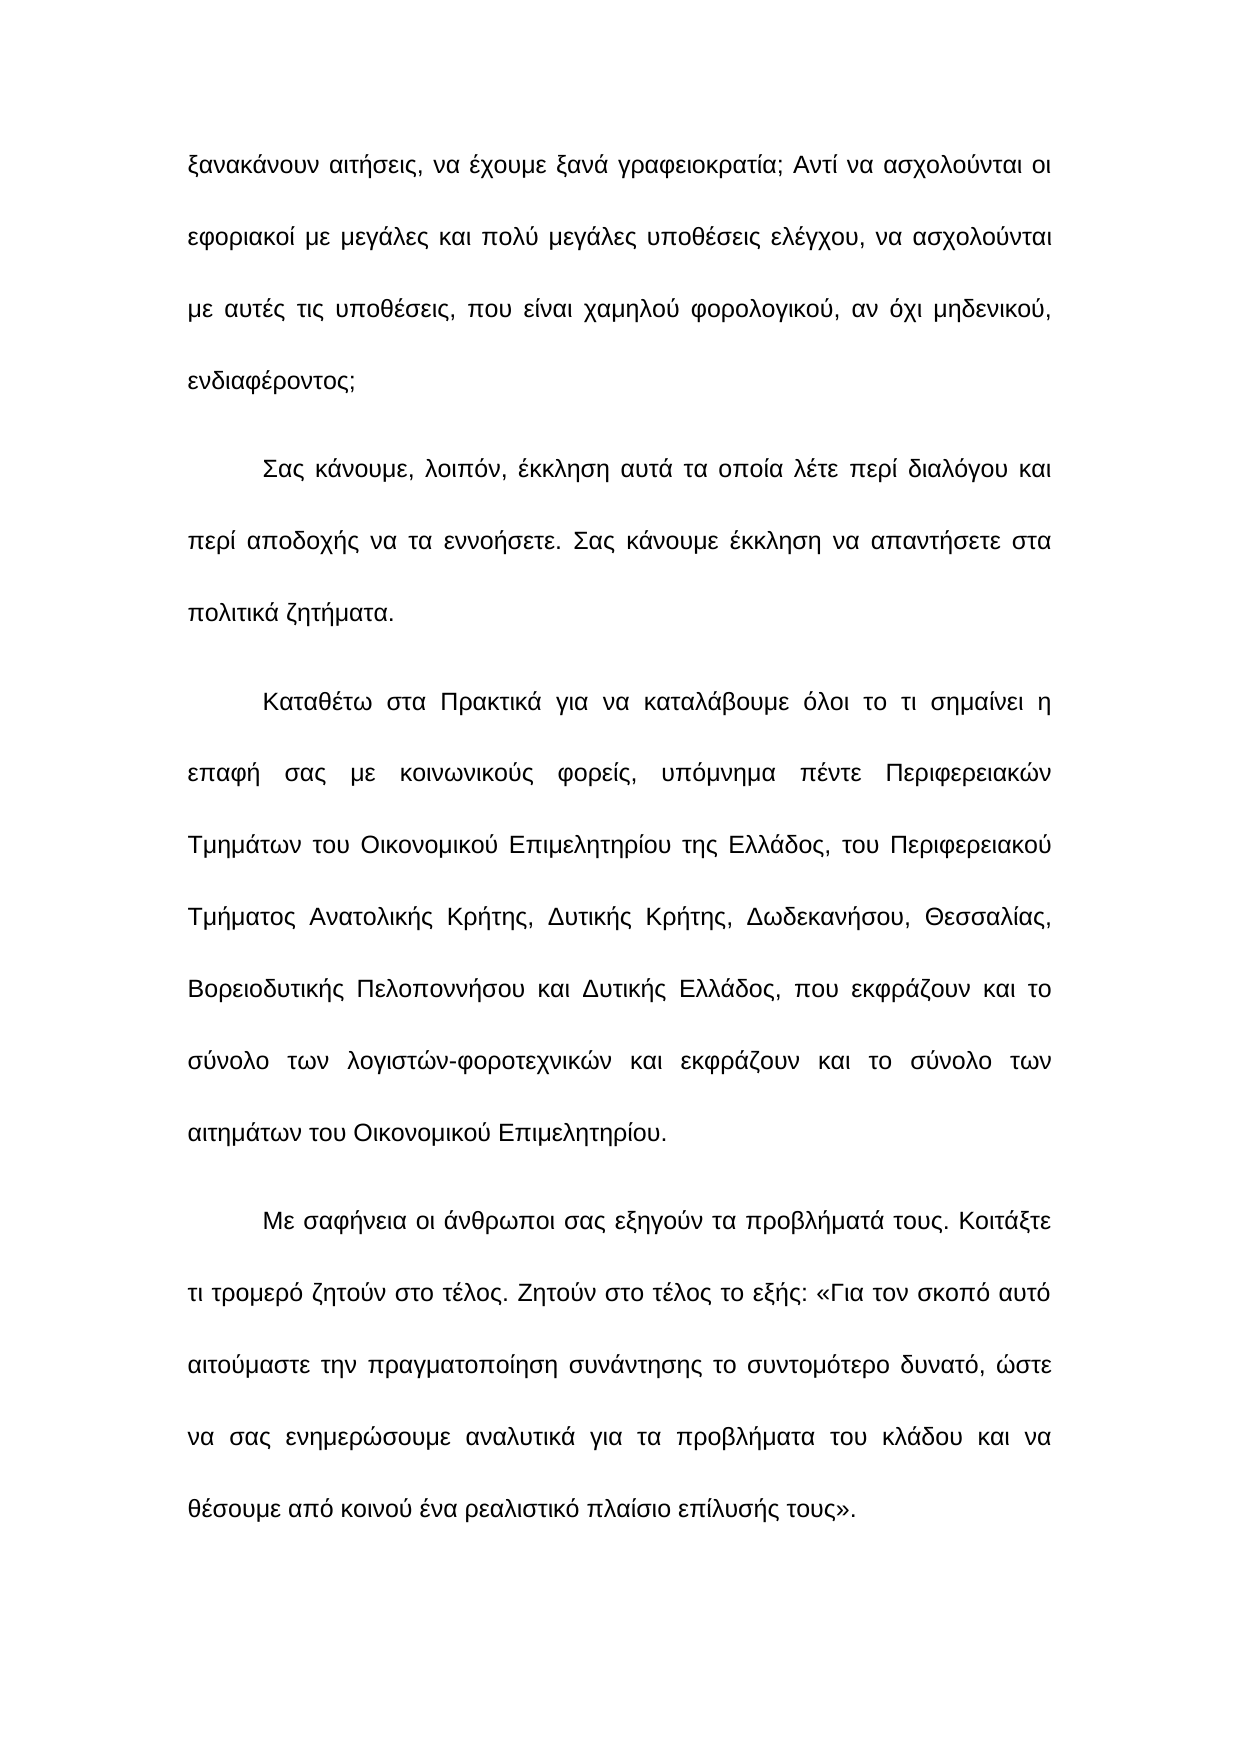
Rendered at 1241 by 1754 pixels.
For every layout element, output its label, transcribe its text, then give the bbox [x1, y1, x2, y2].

text Καταθέτω στα Πρακτικά για να καταλάβουμε όλοι το τι σημαίνει η επαφή σας με κοινωνικούς φορείς, υπόμνημα πέντε Περιφερειακών Τμημάτων του Οικονομικού Επιμελητηρίου της Ελλάδος, του Περιφερειακού Τμήματος Ανατολικής Κρήτης, Δυτικής Κρήτης, Δωδεκανήσου, Θεσσαλίας, Βορειοδυτικής Πελοποννήσου και Δυτικής Ελλάδος, που εκφράζουν και το σύνολο των λογιστών-φοροτεχνικών και εκφράζουν και το σύνολο των αιτημάτων του Οικονομικού Επιμελητηρίου. [187, 686, 1053, 1146]
text Σας κάνουμε, λοιπόν, έκκληση αυτά τα οποία λέτε περί διαλόγου και περί αποδοχής να τα εννοήσετε. Σας κάνουμε έκκληση να απαντήσετε στα πολιτικά ζητήματα. [187, 454, 1053, 627]
text Με σαφήνεια οι άνθρωποι σας εξηγούν τα προβλήματά τους. Κοιτάξτε τι τρομερό ζητούν στο τέλος. Ζητούν στο τέλος το εξής: «Για τον σκοπό αυτό αιτούμαστε την πραγματοποίηση συνάντησης το συντομότερο δυνατό, ώστε να σας ενημερώσουμε αναλυτικά για τα προβλήματα του κλάδου και να θέσουμε από κοινού ένα ρεαλιστικό πλαίσιο επίλυσής τους». [187, 1206, 1053, 1522]
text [187, 150, 1053, 394]
